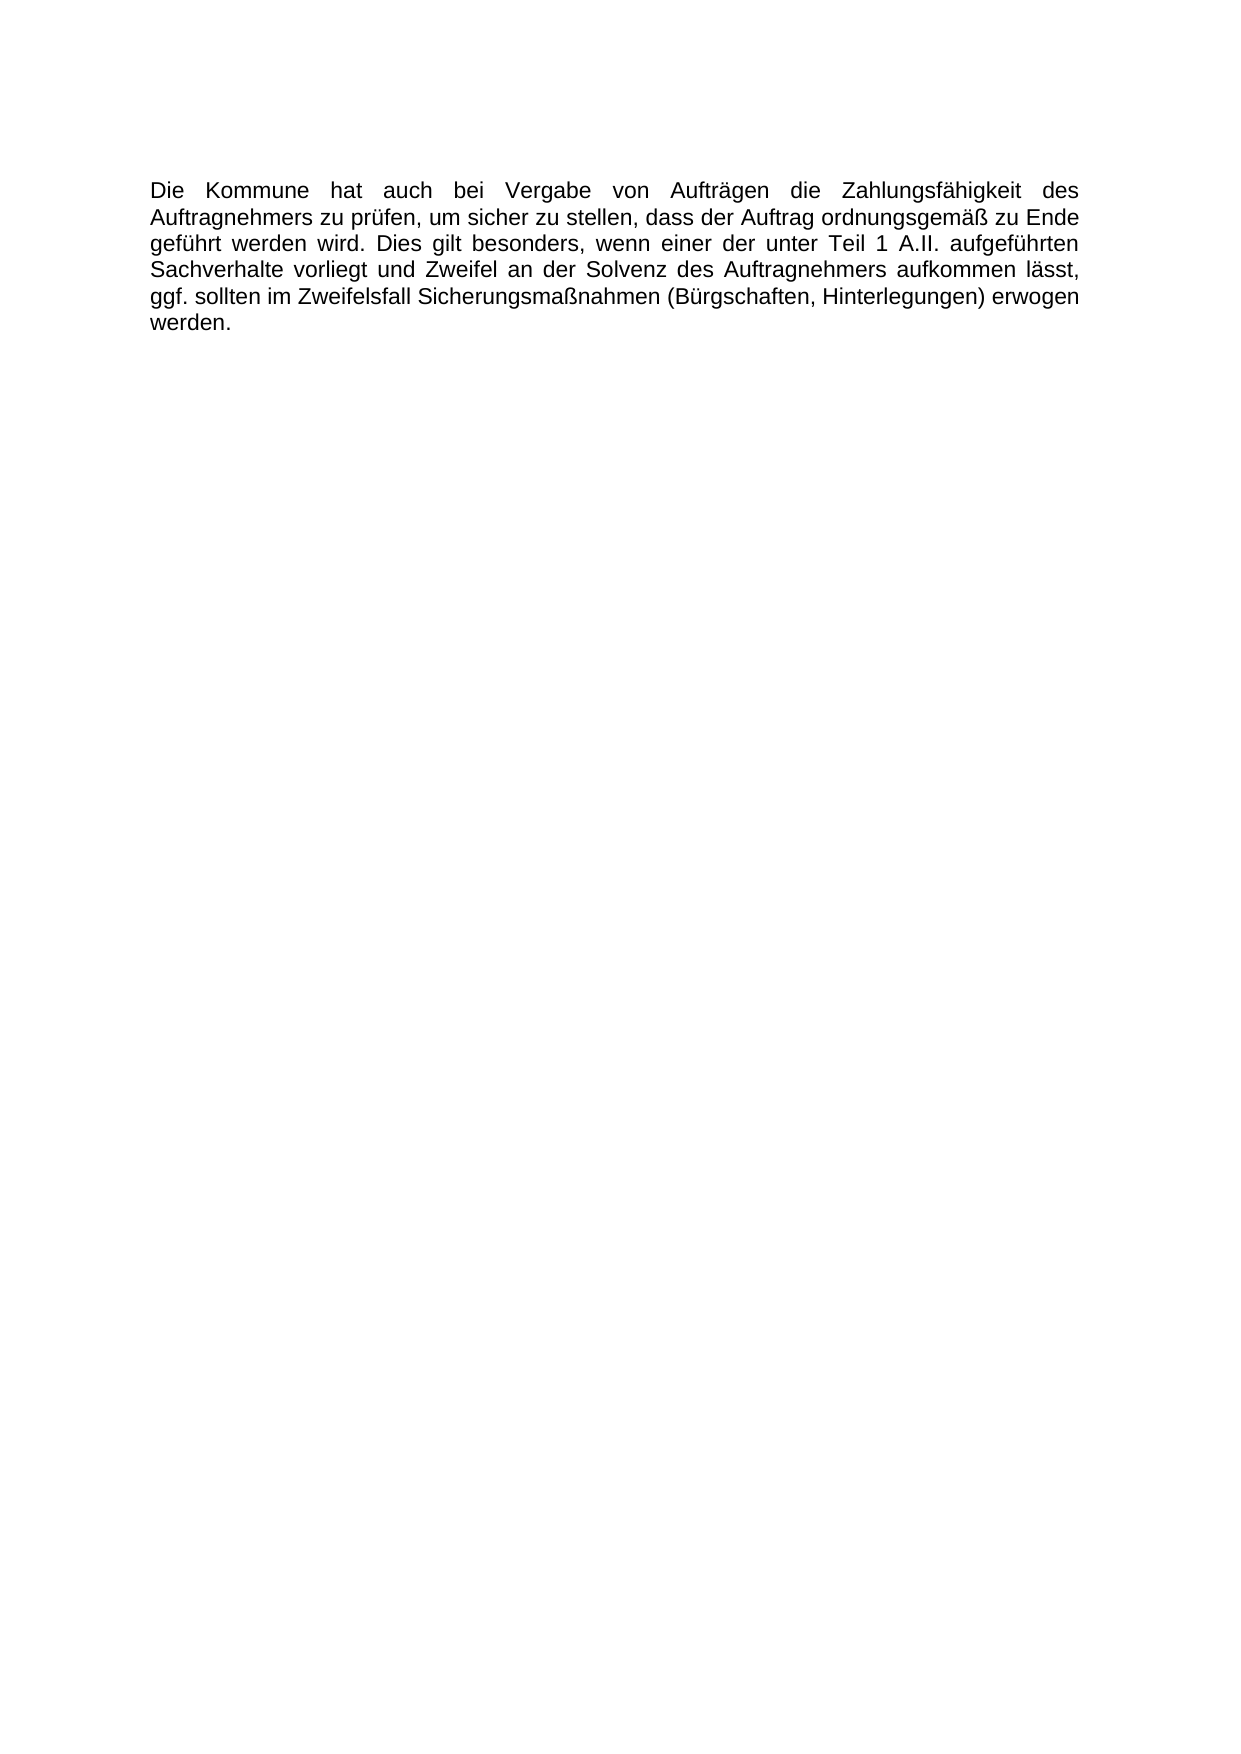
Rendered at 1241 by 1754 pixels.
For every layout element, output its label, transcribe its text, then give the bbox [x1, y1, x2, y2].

text Die Kommune hat auch bei Vergabe von Aufträgen die Zahlungsfähigkeit des Auftragnehmers zu prüfen, um sicher zu stellen, dass der Auftrag ordnungsgemäß zu Ende geführt werden wird. Dies gilt besonders, wenn einer der unter Teil 1 A.II. aufgeführten Sachverhalte vorliegt und Zweifel an der Solvenz des Auftragnehmers aufkommen lässt, ggf. sollten im Zweifelsfall Sicherungsmaßnahmen (Bürgschaften, Hinterlegungen) erwogen werden. [150, 177, 1080, 335]
